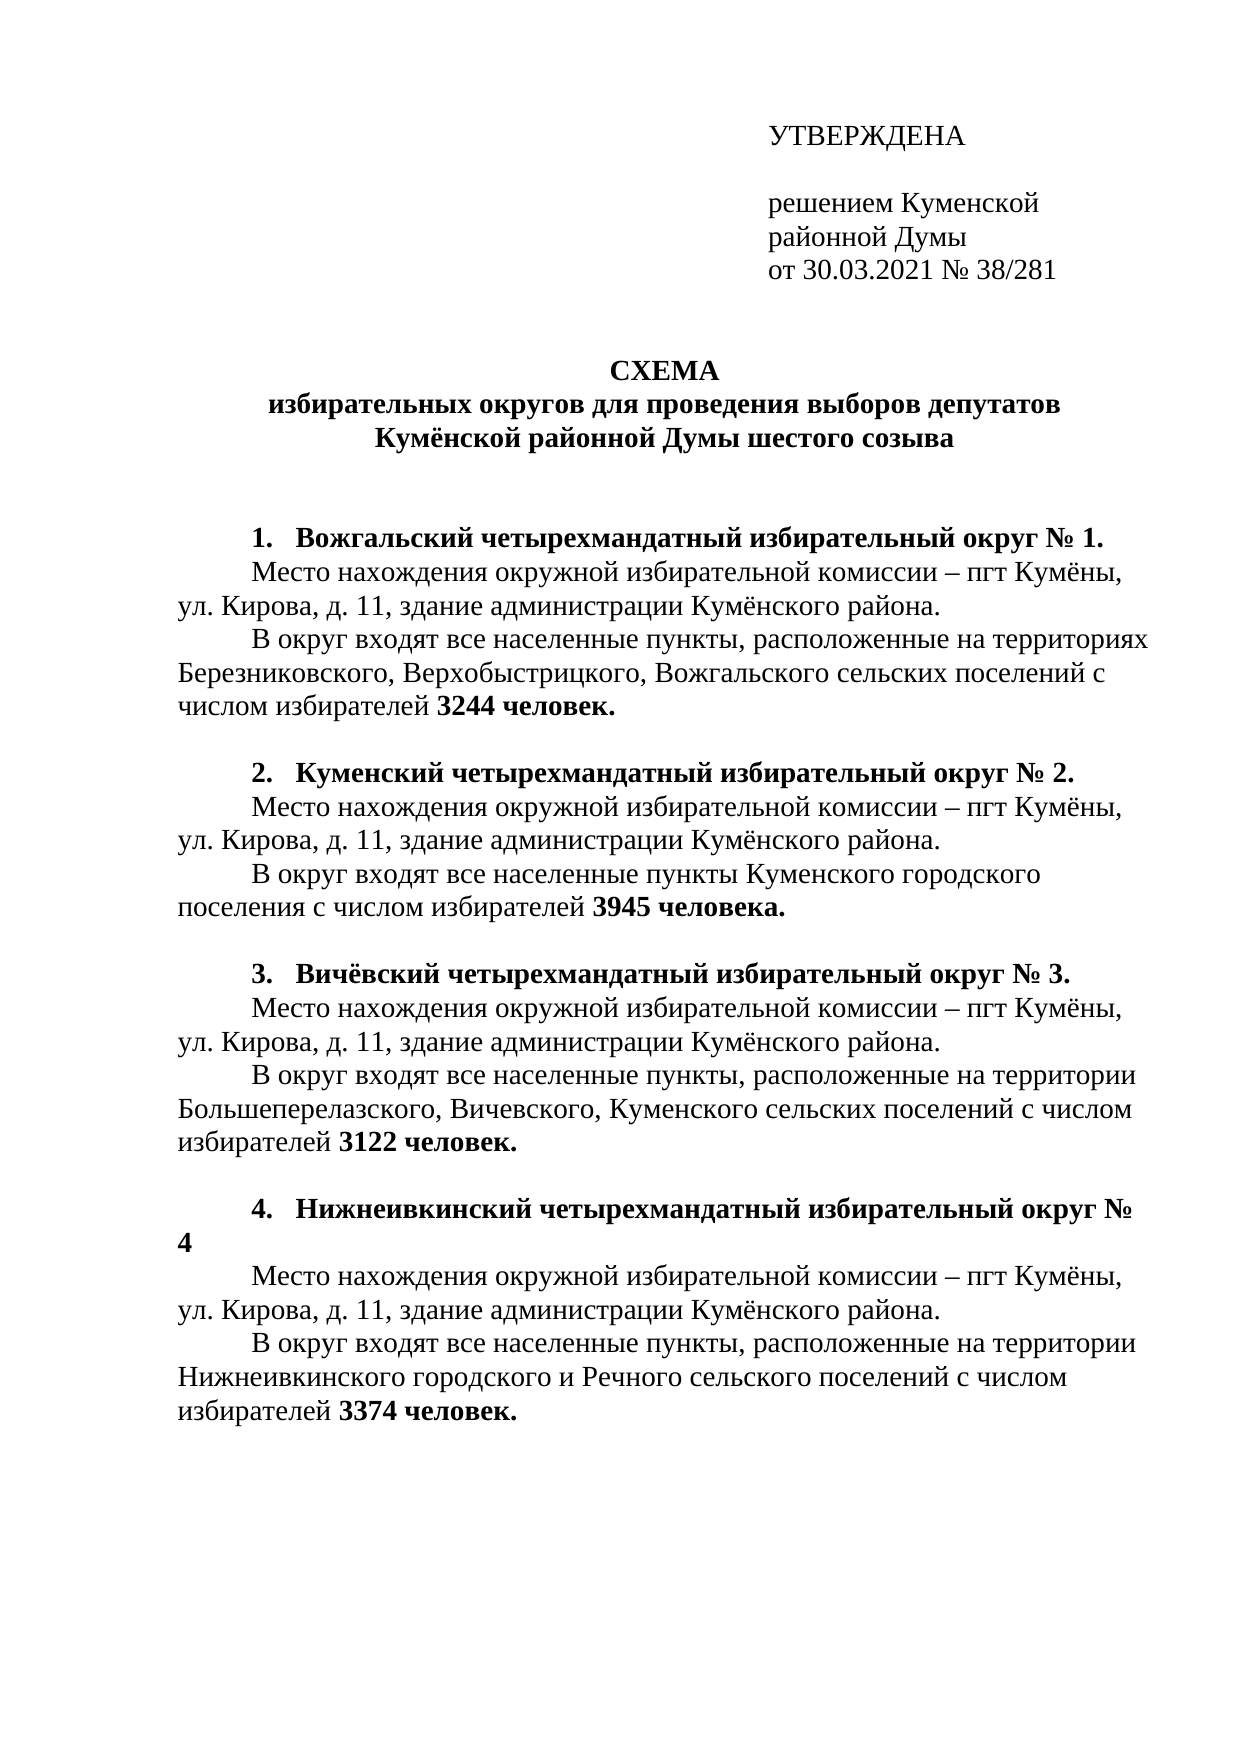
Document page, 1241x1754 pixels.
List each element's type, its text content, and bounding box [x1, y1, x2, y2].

list Нижнеивкинский четырехмандатный избирательный округ № 4 [177, 1191, 1152, 1258]
text В округ входят все населенные пункты, расположенные на территории Большеперелазского, Вичевского, Куменского сельских поселений с числом избирателей 3122 человек. [177, 1057, 1152, 1158]
text УТВЕРЖДЕНА [768, 118, 1152, 152]
text Место нахождения окружной избирательной комиссии – пгт Кумёны, ул. Кирова, д. 11, здание администрации Кумёнского района. [177, 1258, 1152, 1326]
text Место нахождения окружной избирательной комиссии – пгт Кумёны, ул. Кирова, д. 11, здание администрации Кумёнского района. [177, 990, 1152, 1057]
text избирательных округов для проведения выборов депутатов [177, 386, 1152, 420]
text решением Куменской [768, 185, 1152, 219]
text В округ входят все населенные пункты, расположенные на территории Нижнеивкинского городского и Речного сельского поселений с числом избирателей 3374 человек. [177, 1326, 1152, 1426]
list Вожгальский четырехмандатный избирательный округ № 1. [177, 521, 1152, 554]
text от 30.03.2021 № 38/281 [768, 252, 1152, 286]
text Место нахождения окружной избирательной комиссии – пгт Кумёны, ул. Кирова, д. 11, здание администрации Кумёнского района. [177, 554, 1152, 621]
text В округ входят все населенные пункты Куменского городского поселения с числом избирателей 3945 человека. [177, 856, 1152, 923]
text Место нахождения окружной избирательной комиссии – пгт Кумёны, ул. Кирова, д. 11, здание администрации Кумёнского района. [177, 789, 1152, 856]
text В округ входят все населенные пункты, расположенные на территориях Березниковского, Верхобыстрицкого, Вожгальского сельских поселений с числом избирателей 3244 человек. [177, 621, 1152, 722]
text Кумёнской районной Думы шестого созыва [177, 420, 1152, 453]
text районной Думы [768, 219, 1152, 252]
subtitle СХЕМА [177, 353, 1152, 386]
list Куменский четырехмандатный избирательный округ № 2. [177, 755, 1152, 789]
list Вичёвский четырехмандатный избирательный округ № 3. [177, 957, 1152, 990]
